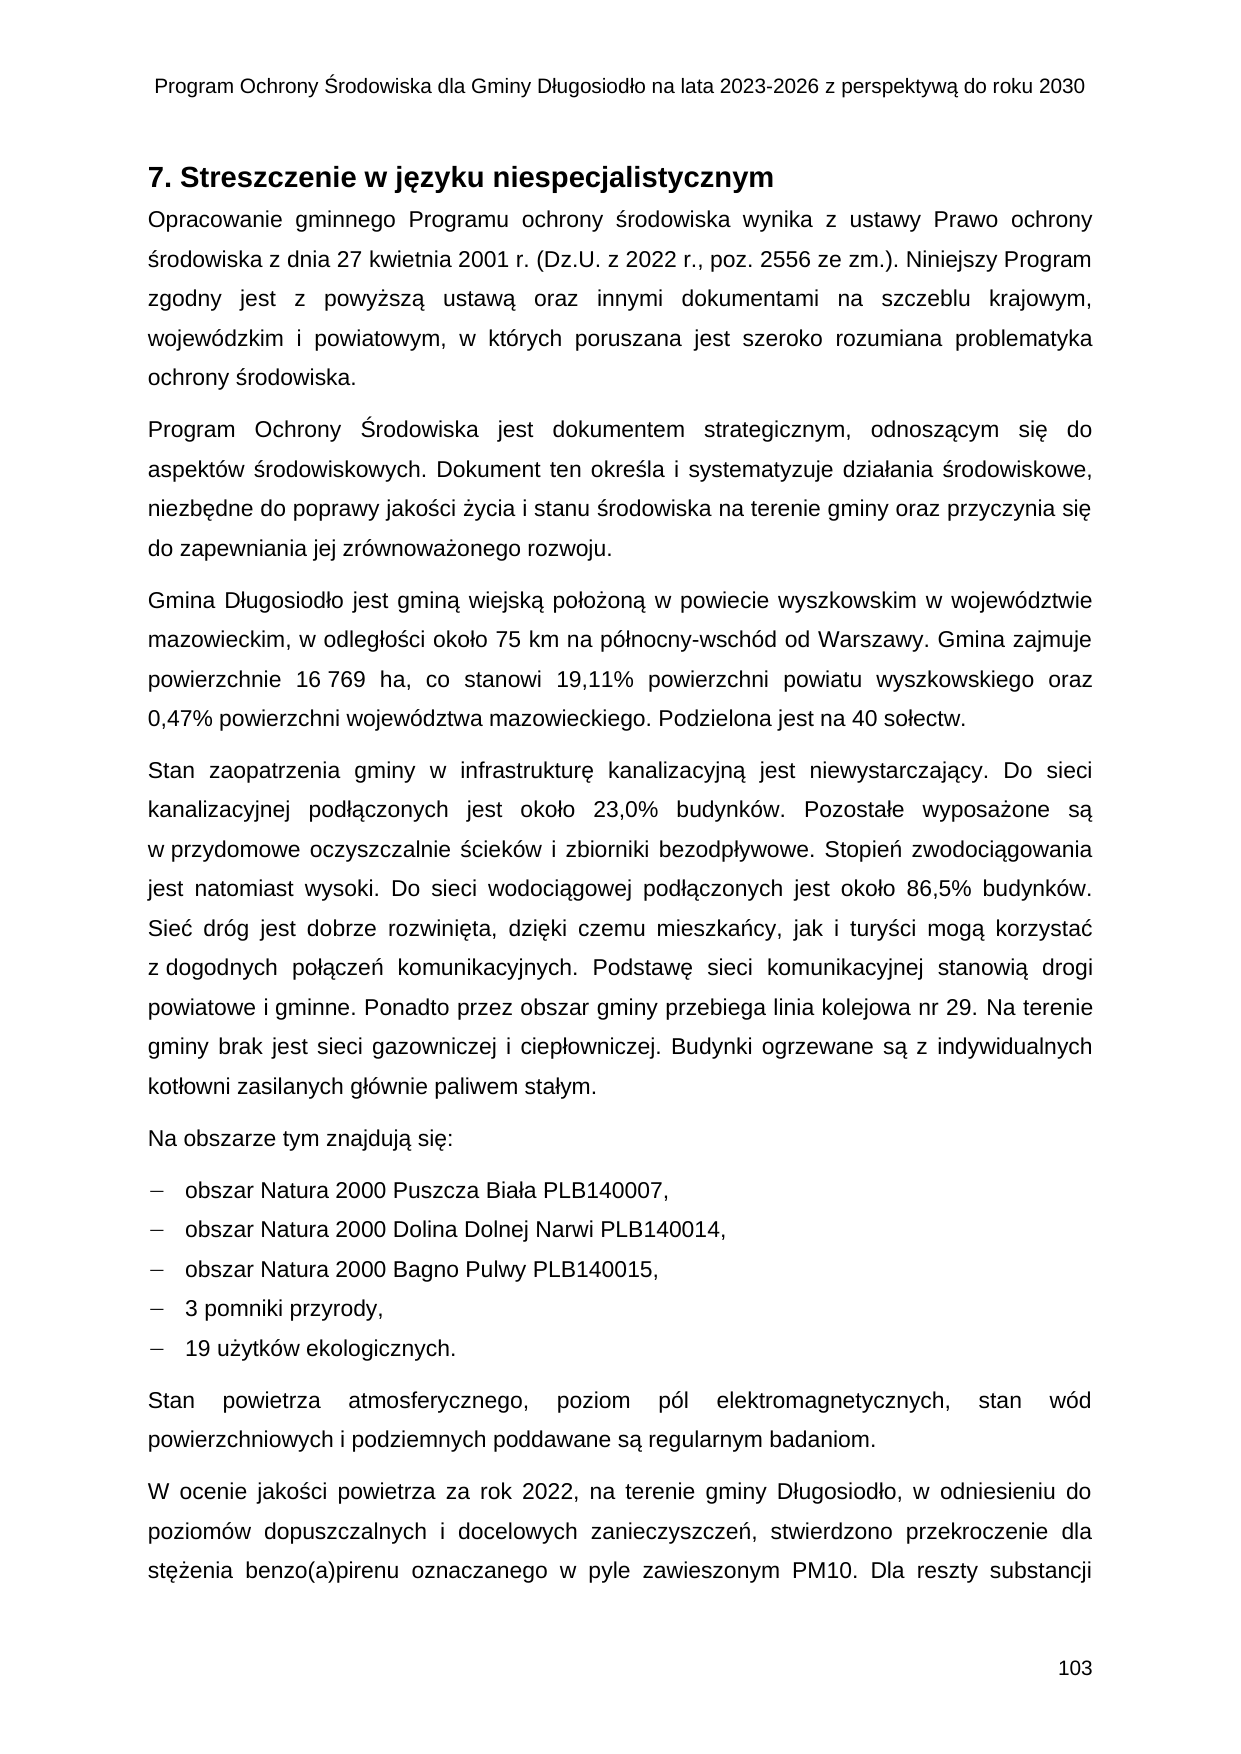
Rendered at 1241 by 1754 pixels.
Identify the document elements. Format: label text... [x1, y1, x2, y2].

text Gmina Długosiodło jest gminą wiejską położoną w powiecie wyszkowskim w województwie mazowieckim, w odległości około 75 km na północny-wschód od Warszawy. Gmina zajmuje powierzchnie 16 769 ha, co stanowi 19,11% powierzchni powiatu wyszkowskiego oraz 0,47% powierzchni województwa mazowieckiego. Podzielona jest na 40 sołectw. [148, 587, 1093, 731]
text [148, 1478, 1092, 1583]
text Stan powietrza atmosferycznego, poziom pól elektromagnetycznych, stan wód powierzchniowych i podziemnych poddawane są regularnym badaniom. [148, 1387, 1092, 1452]
subtitle 7. Streszczenie w języku niespecjalistycznym [148, 160, 1092, 194]
list 19 użytków ekologicznych. [148, 1335, 1092, 1361]
list obszar Natura 2000 Puszcza Biała PLB140007, [148, 1177, 1092, 1203]
list 3 pomniki przyrody, [148, 1295, 1092, 1322]
list obszar Natura 2000 Dolina Dolnej Narwi PLB140014, [148, 1216, 1092, 1243]
text Na obszarze tym znajdują się: [148, 1125, 1093, 1151]
text Program Ochrony Środowiska jest dokumentem strategicznym, odnoszącym się do aspektów środowiskowych. Dokument ten określa i systematyzuje działania środowiskowe, niezbędne do poprawy jakości życia i stanu środowiska na terenie gminy oraz przyczynia się do zapewniania jej zrównoważonego rozwoju. [148, 416, 1093, 561]
text Opracowanie gminnego Programu ochrony środowiska wynika z ustawy Prawo ochrony środowiska z dnia 27 kwietnia 2001 r. (Dz.U. z 2022 r., poz. 2556 ze zm.). Niniejszy Program zgodny jest z powyższą ustawą oraz innymi dokumentami na szczeblu krajowym, wojewódzkim i powiatowym, w których poruszana jest szeroko rozumiana problematyka ochrony środowiska. [148, 206, 1093, 391]
text Stan zaopatrzenia gminy w infrastrukturę kanalizacyjną jest niewystarczający. Do sieci kanalizacyjnej podłączonych jest około 23,0% budynków. Pozostałe wyposażone są w przydomowe oczyszczalnie ścieków i zbiorniki bezodpływowe. Stopień zwodociągowania jest natomiast wysoki. Do sieci wodociągowej podłączonych jest około 86,5% budynków. Sieć dróg jest dobrze rozwinięta, dzięki czemu mieszkańcy, jak i turyści mogą korzystać z dogodnych połączeń komunikacyjnych. Podstawę sieci komunikacyjnej stanowią drogi powiatowe i gminne. Ponadto przez obszar gminy przebiega linia kolejowa nr 29. Na terenie gminy brak jest sieci gazowniczej i ciepłowniczej. Budynki ogrzewane są z indywidualnych kotłowni zasilanych głównie paliwem stałym. [148, 757, 1093, 1099]
list obszar Natura 2000 Bagno Pulwy PLB140015, [148, 1256, 1092, 1282]
